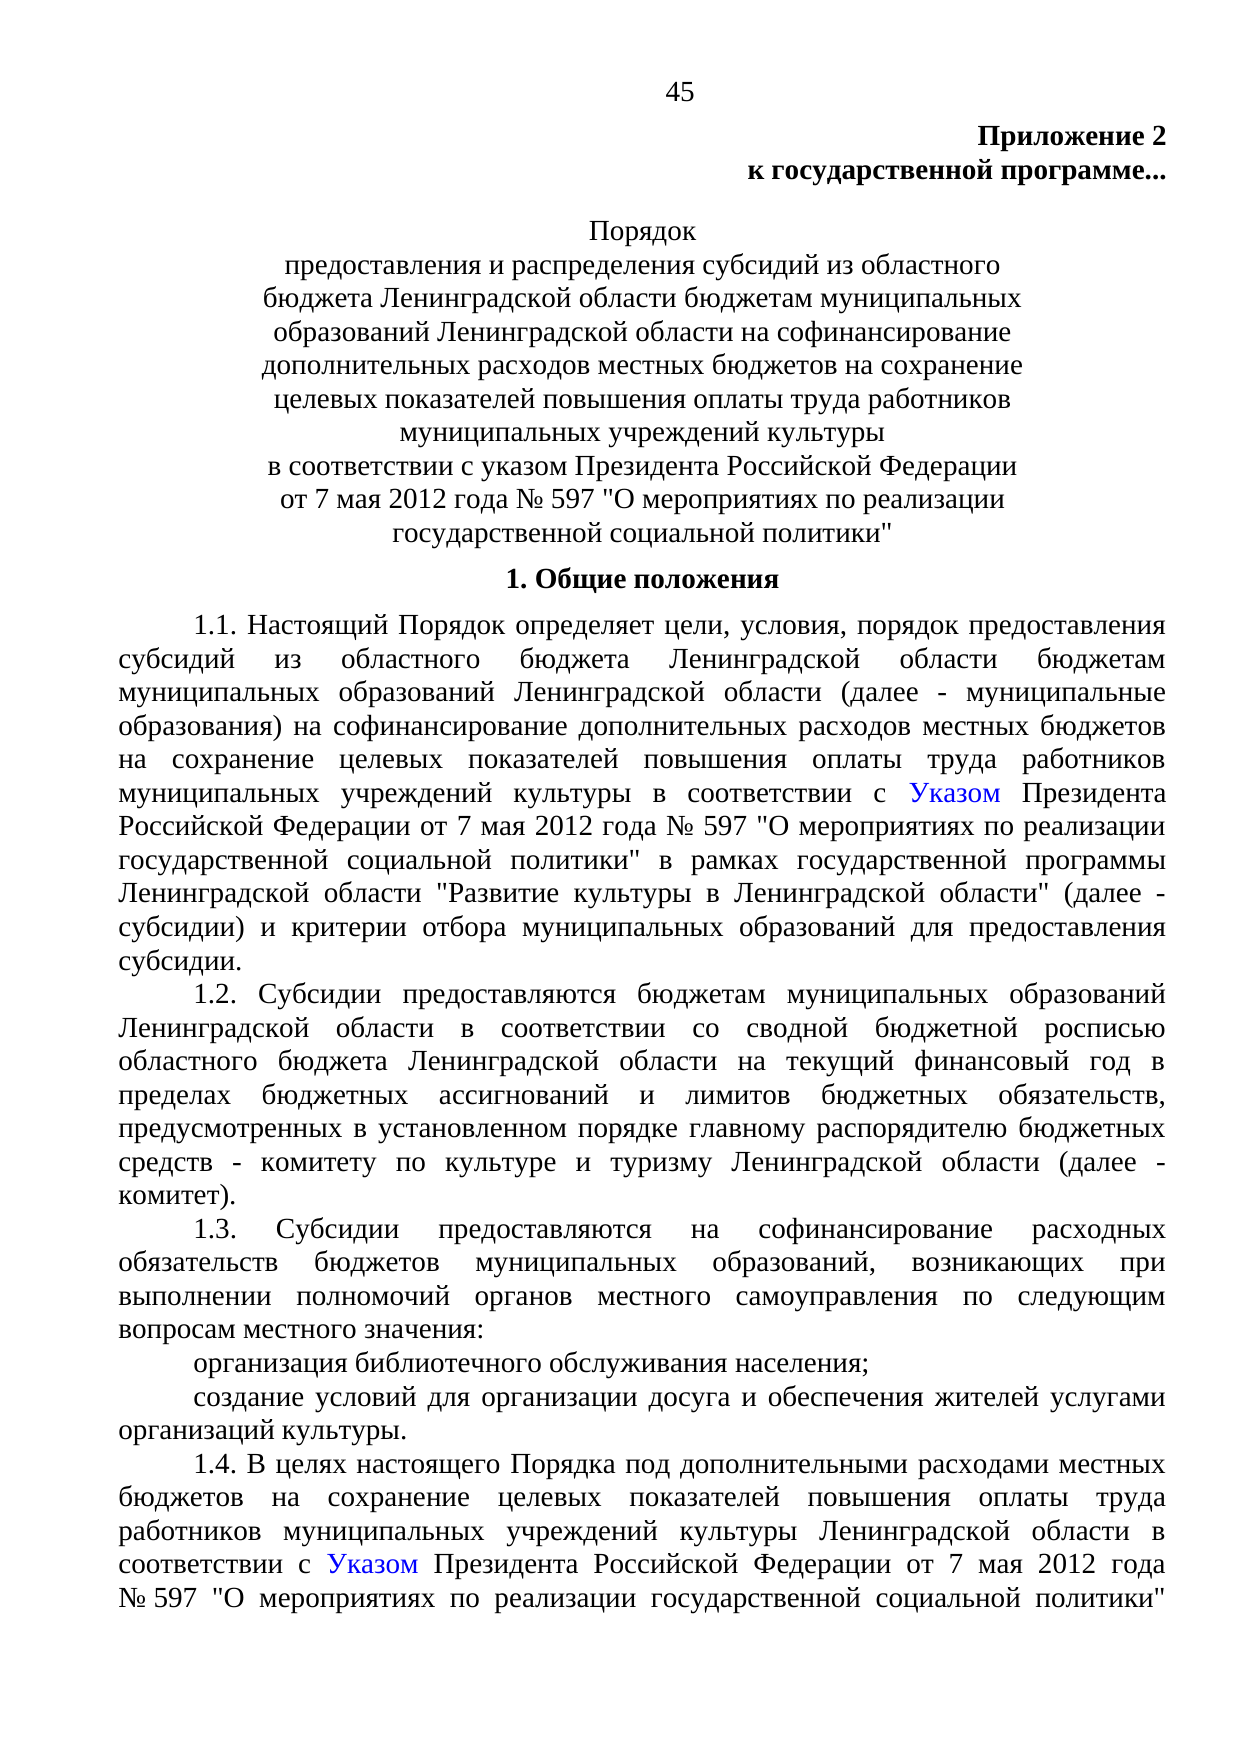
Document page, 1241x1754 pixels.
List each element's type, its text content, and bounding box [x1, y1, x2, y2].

text Приложение 2 к государственной программе... [118, 118, 1167, 185]
text предоставления и распределения субсидий из областного [118, 247, 1167, 280]
text в соответствии с указом Президента Российской Федерации [118, 448, 1167, 482]
text 1.2. Субсидии предоставляются бюджетам муниципальных образований Ленинградской области в соответствии со сводной бюджетной росписью областного бюджета Ленинградской области на текущий финансовый год в пределах бюджетных ассигнований и лимитов бюджетных обязательств, предусмотренных в установленном порядке главному распорядителю бюджетных средств - комитету по культуре и туризму Ленинградской области (далее - комитет). [118, 976, 1167, 1211]
text целевых показателей повышения оплаты труда работников [118, 381, 1167, 414]
text бюджета Ленинградской области бюджетам муниципальных [118, 280, 1167, 314]
text от 7 мая 2012 года № 597 "О мероприятиях по реализации [118, 482, 1167, 515]
text дополнительных расходов местных бюджетов на сохранение [118, 347, 1167, 381]
text государственной социальной политики" [118, 515, 1167, 549]
text 1.3. Субсидии предоставляются на софинансирование расходных обязательств бюджетов муниципальных образований, возникающих при выполнении полномочий органов местного самоуправления по следующим вопросам местного значения: [118, 1211, 1167, 1345]
text организация библиотечного обслуживания населения; [118, 1345, 1167, 1379]
text создание условий для организации досуга и обеспечения жителей услугами организаций культуры. [118, 1379, 1167, 1446]
text образований Ленинградской области на софинансирование [118, 314, 1167, 347]
text 1.1. Настоящий Порядок определяет цели, условия, порядок предоставления субсидий из областного бюджета Ленинградской области бюджетам муниципальных образований Ленинградской области (далее - муниципальные образования) на софинансирование дополнительных расходов местных бюджетов на сохранение целевых показателей повышения оплаты труда работников муниципальных учреждений культуры в соответствии с Указом Президента Российской Федерации от 7 мая 2012 года № 597 "О мероприятиях по реализации государственной социальной политики" в рамках государственной программы Ленинградской области "Развитие культуры в Ленинградской области" (далее - субсидии) и критерии отбора муниципальных образований для предоставления субсидии. [118, 607, 1167, 976]
text муниципальных учреждений культуры [118, 414, 1167, 448]
text Порядок [118, 213, 1167, 247]
text 1. Общие положения [118, 561, 1167, 595]
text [118, 1446, 1167, 1613]
